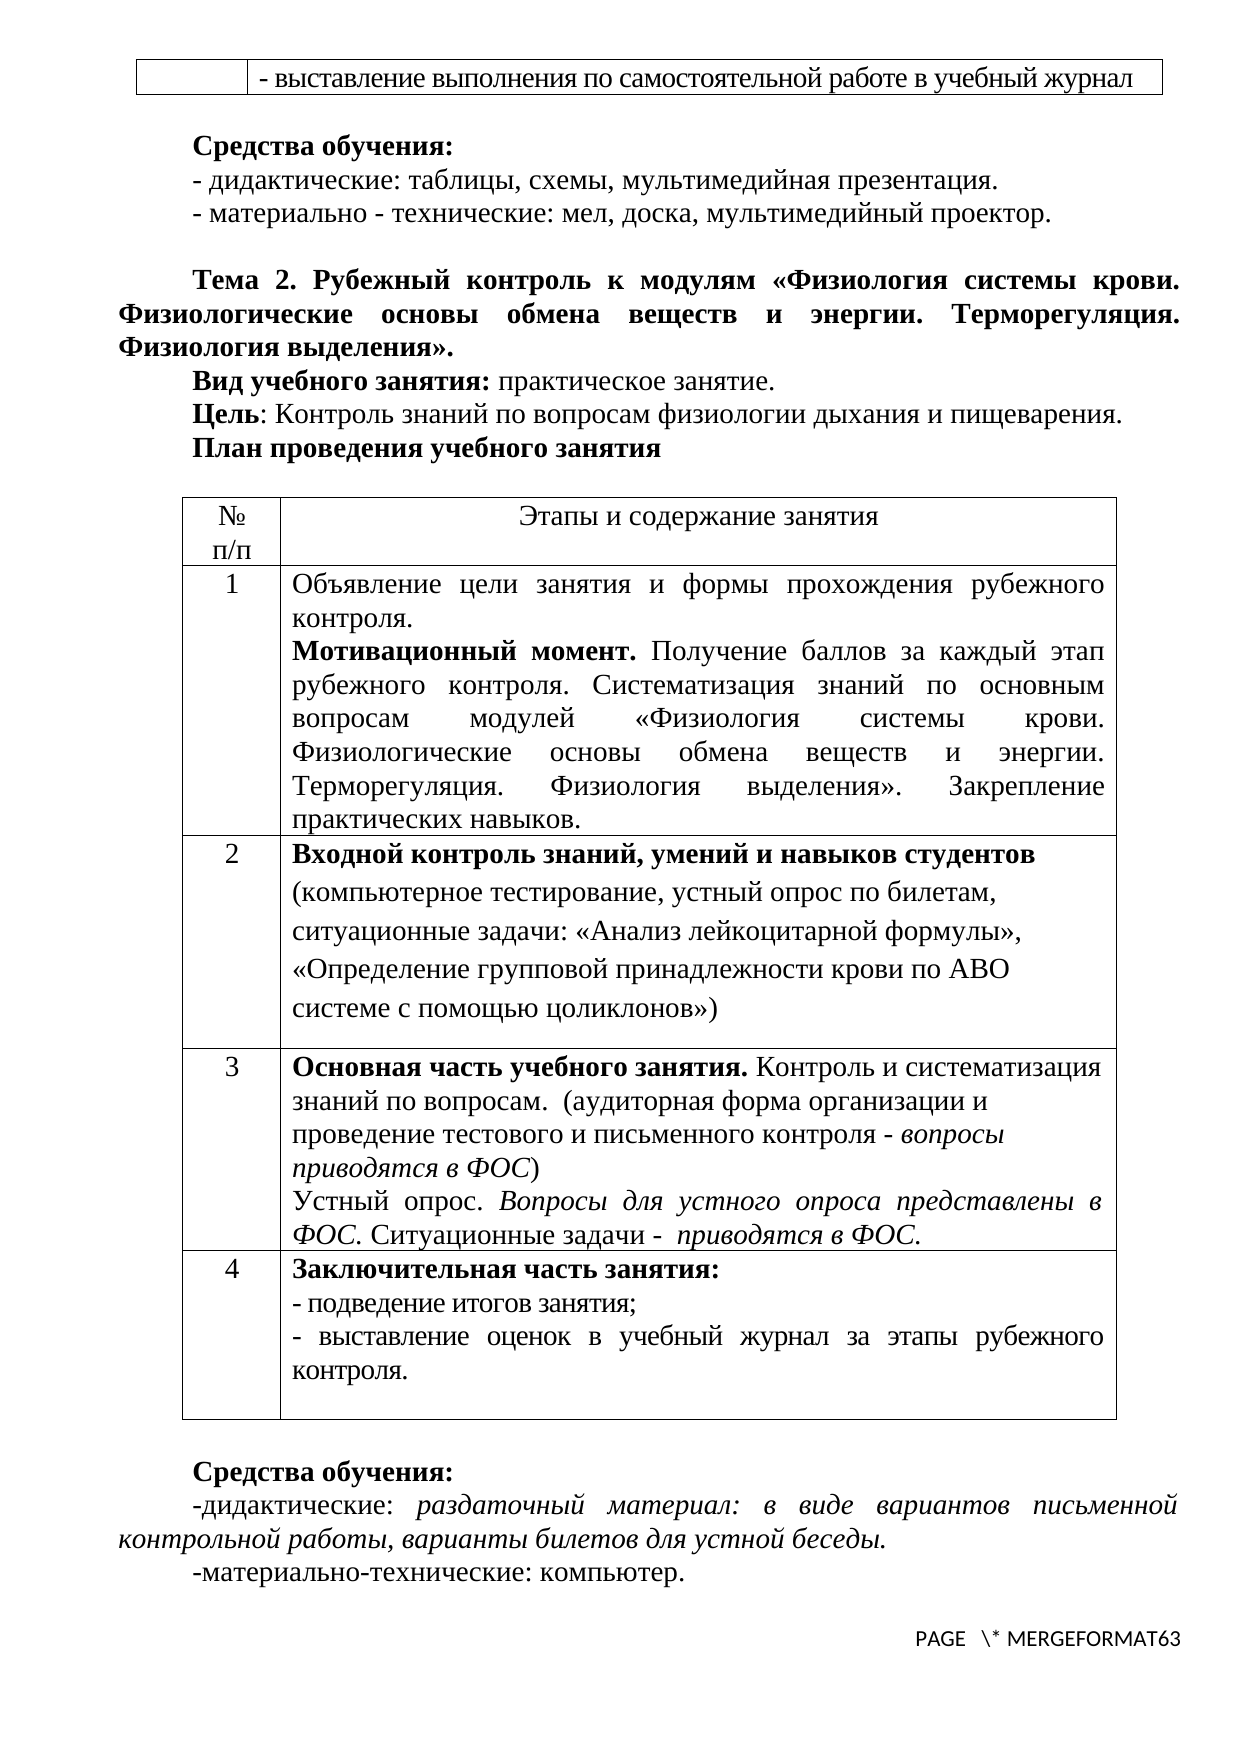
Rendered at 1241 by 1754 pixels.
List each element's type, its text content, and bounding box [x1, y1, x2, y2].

text - материально - технические: мел, доска, мультимедийный проектор. [118, 195, 1181, 229]
table_cell 3 [183, 1049, 280, 1250]
table_cell Основная часть учебного занятия. Контроль и систематизация знаний по вопросам. (аудиторная форма организации и проведение тестового и письменного контроля - вопросы приводятся в ФОС) Устный опрос. Вопросы для устного опроса представлены в ФОС. Ситуационные задачи - приводятся в ФОС. [281, 1049, 1116, 1250]
table_cell 4 [183, 1251, 280, 1419]
table_cell 4 [137, 60, 247, 94]
table_cell Заключительная часть занятия: - подведение итогов занятия; - выставление оценок в учебный журнал за этапы рубежного контроля. [281, 1251, 1116, 1419]
text - дидактические: таблицы, схемы, мультимедийная презентация. [118, 162, 1181, 195]
text План проведения учебного занятия [118, 430, 1181, 464]
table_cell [248, 60, 1162, 94]
text Средства обучения: [118, 128, 1181, 162]
table_header Этапы и содержание занятия [281, 498, 1116, 565]
table_cell Объявление цели занятия и формы прохождения рубежного контроля. Мотивационный момент. Получение баллов за каждый этап рубежного контроля. Систематизация знаний по основным вопросам модулей «Физиология системы крови. Физиологические основы обмена веществ и энергии. Терморегуляция. Физиология выделения». Закрепление практических навыков. [281, 566, 1116, 835]
table_header № п/п [183, 498, 280, 565]
text Тема 2. Рубежный контроль к модулям «Физиология системы крови. Физиологические основы обмена веществ и энергии. Терморегуляция. Физиология выделения». [118, 262, 1181, 363]
text Цель: Контроль знаний по вопросам физиологии дыхания и пищеварения. [118, 397, 1181, 430]
text -материально-технические: компьютер. [118, 1554, 1181, 1588]
table_cell 1 [183, 566, 280, 835]
table_cell 2 [183, 836, 280, 1048]
text Средства обучения: [118, 1454, 1181, 1487]
text Вид учебного занятия: практическое занятие. [118, 363, 1181, 397]
text -дидактические: раздаточный материал: в виде вариантов письменной контрольной работы, варианты билетов для устной беседы. [118, 1487, 1181, 1554]
table_cell Входной контроль знаний, умений и навыков студентов (компьютерное тестирование, устный опрос по билетам, ситуационные задачи: «Анализ лейкоцитарной формулы», «Определение групповой принадлежности крови по АВО системе с помощью цоликлонов») [281, 836, 1116, 1048]
